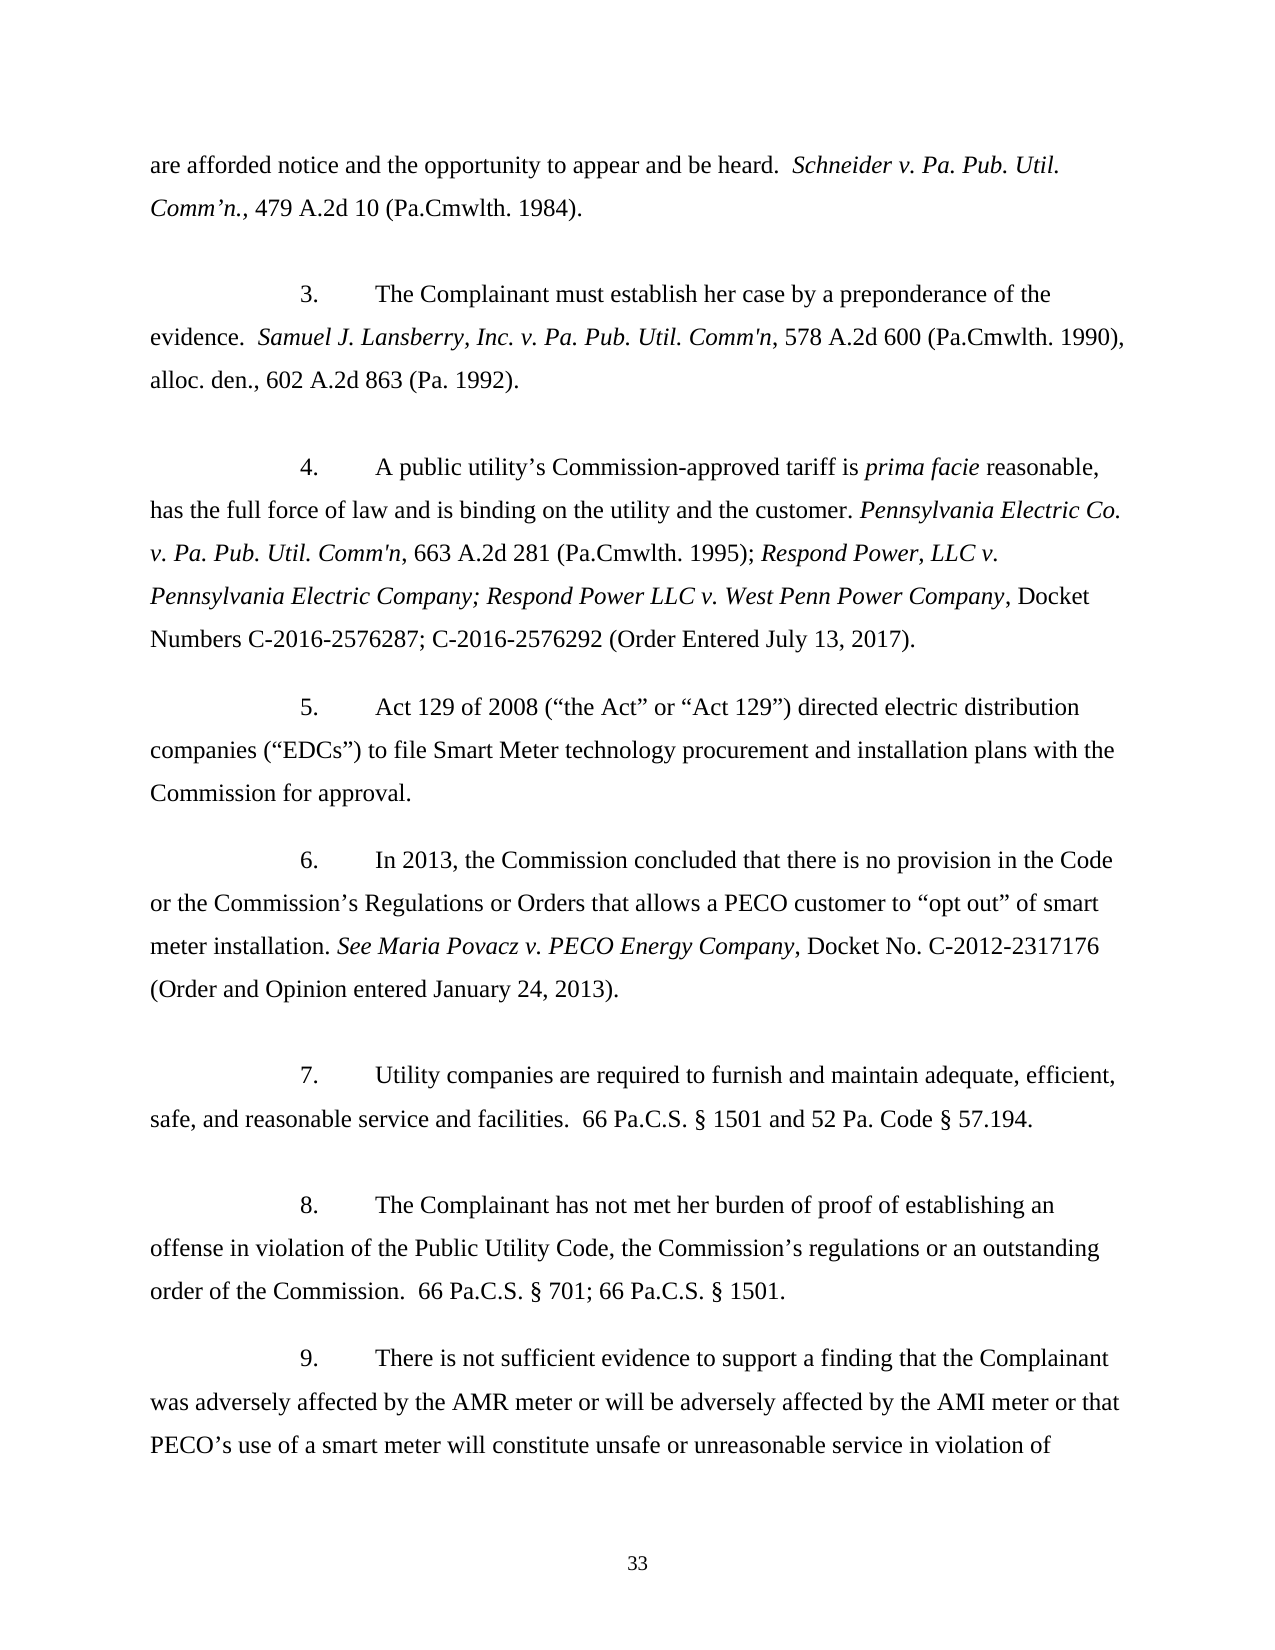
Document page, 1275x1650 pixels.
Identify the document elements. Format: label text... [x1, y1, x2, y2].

list A public utility’s Commission-approved tariff is prima facie reasonable, has the full force of law and is binding on the utility and the customer. Pennsylvania Electric Co. v. Pa. Pub. Util. Comm'n, 663 A.2d 281 (Pa.Cmwlth. 1995); Respond Power, LLC v. Pennsylvania Electric Company; Respond Power LLC v. West Penn Power Company, Docket Numbers C-2016-2576287; C-2016-2576292 (Order Entered July 13, 2017). [150, 452, 1125, 653]
list The Complainant has not met her burden of proof of establishing an offense in violation of the Public Utility Code, the Commission’s regulations or an outstanding order of the Commission. 66 Pa.C.S. § 701; 66 Pa.C.S. § 1501. [150, 1190, 1125, 1305]
list Utility companies are required to furnish and maintain adequate, efficient, safe, and reasonable service and facilities. 66 Pa.C.S. § 1501 and 52 Pa. Code § 57.194. [150, 1061, 1125, 1132]
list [150, 150, 1125, 222]
list The Complainant must establish her case by a preponderance of the evidence. Samuel J. Lansberry, Inc. v. Pa. Pub. Util. Comm'n, 578 A.2d 600 (Pa.Cmwlth. 1990), alloc. den., 602 A.2d 863 (Pa. 1992). [150, 279, 1125, 394]
list In 2013, the Commission concluded that there is no provision in the Code or the Commission’s Regulations or Orders that allows a PECO customer to “opt out” of smart meter installation. See Maria Povacz v. PECO Energy Company, Docket No. C-2012-2317176 (Order and Opinion entered January 24, 2013). [150, 845, 1125, 1003]
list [150, 1343, 1125, 1458]
list Act 129 of 2008 (“the Act” or “Act 129”) directed electric distribution companies (“EDCs”) to file Smart Meter technology procurement and installation plans with the Commission for approval. [150, 692, 1125, 807]
